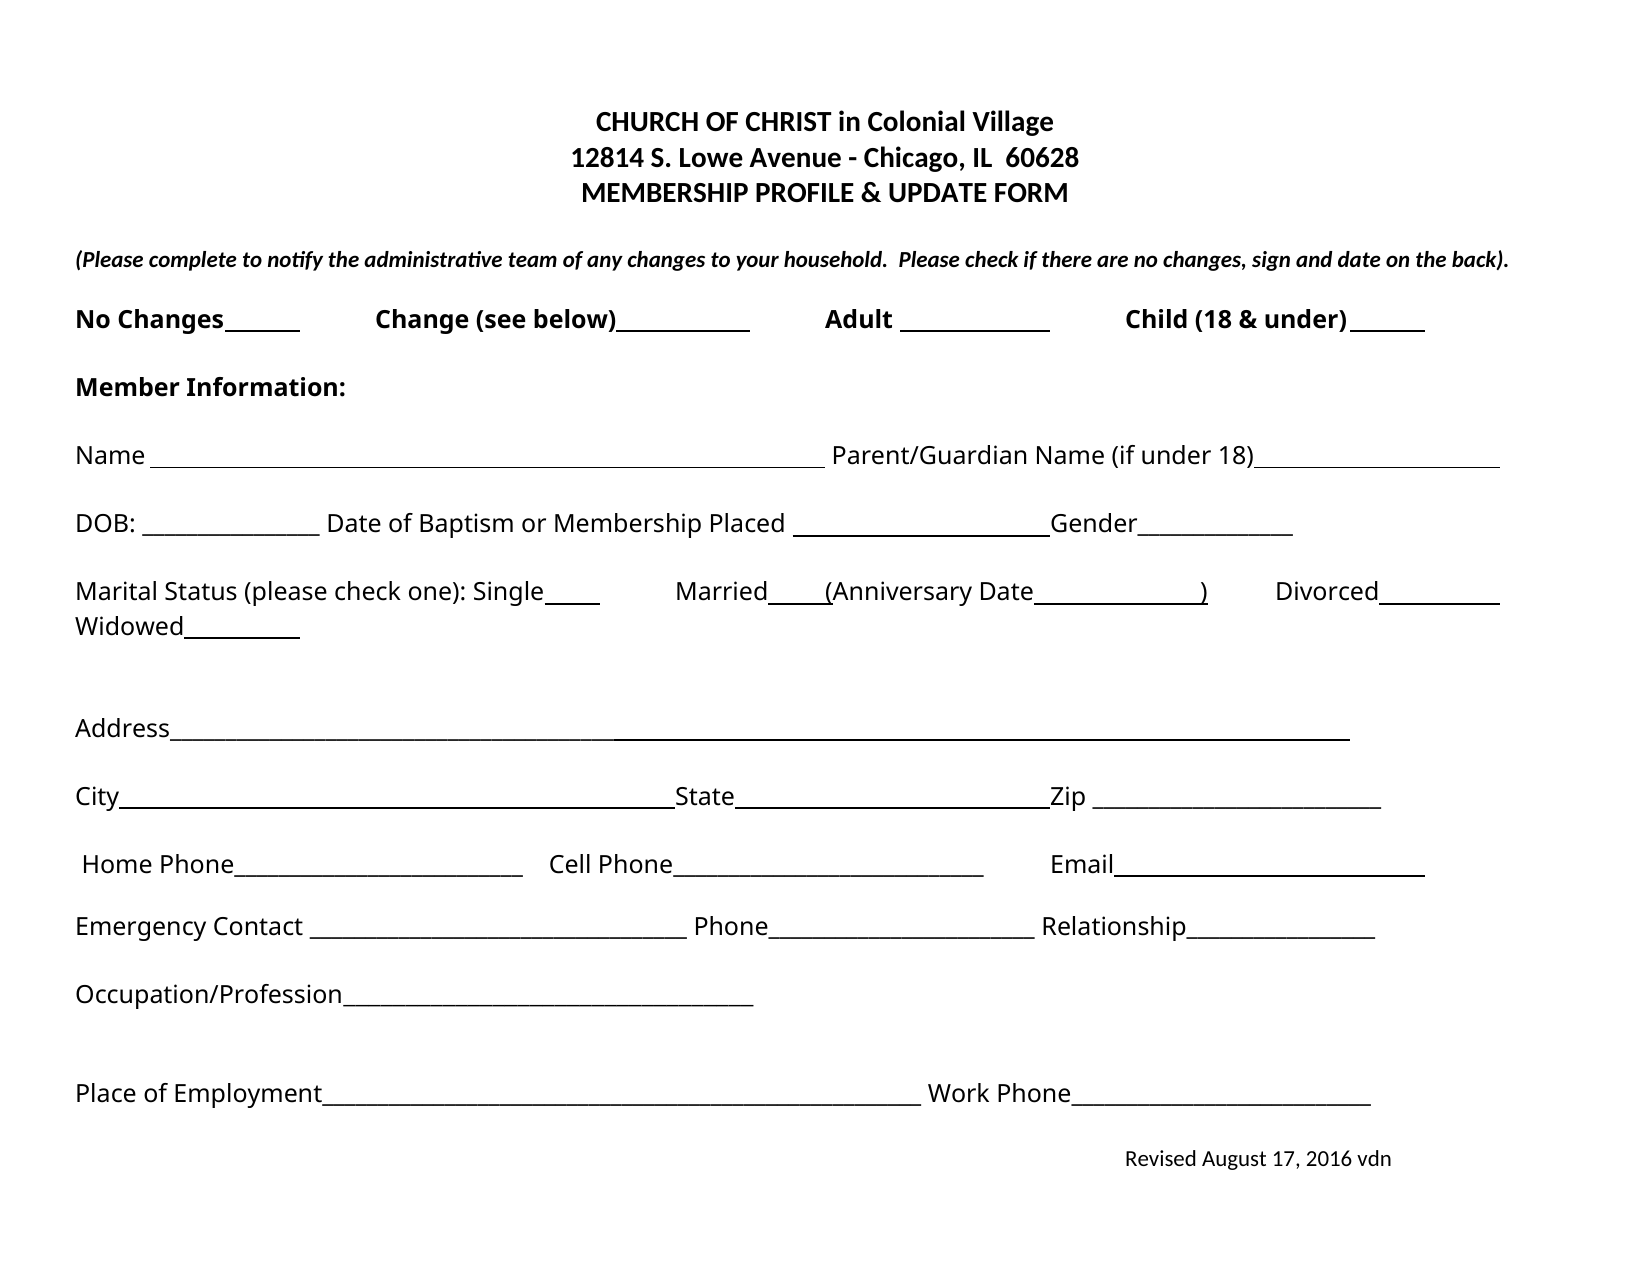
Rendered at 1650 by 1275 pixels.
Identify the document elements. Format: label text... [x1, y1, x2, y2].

text Name Parent/Guardian Name (if under 18) [75, 438, 1575, 472]
text City State Zip __________________________ [75, 778, 1575, 812]
text CHURCH OF CHRIST in Colonial Village [75, 103, 1575, 139]
text Occupation/Profession_________________________________ [75, 977, 1575, 1011]
text No Changes Change (see below) Adult Child (18 & under) [75, 302, 1575, 370]
text Emergency Contact __________________________________ Phone________________________ Relationship_________________ [75, 909, 1575, 943]
text Place of Employment______________________________________________________ Work Phone___________________________ [75, 1075, 1575, 1109]
text Home Phone__________________________ Cell Phone____________________________ Email [75, 847, 1575, 881]
text MEMBERSHIP PROFILE & UPDATE FORM [75, 174, 1575, 210]
text Address________________________________________ [75, 710, 1575, 744]
text Member Information: [75, 370, 1575, 404]
text (Please complete to notify the administrative team of any changes to your household. Please check if there are no changes, sign and date on the back). [75, 246, 1575, 273]
text Marital Status (please check one): Single Married (Anniversary Date ) Divorced [75, 574, 1575, 608]
text DOB: ________________ Date of Baptism or Membership Placed Gender______________ [75, 506, 1575, 540]
text 12814 S. Lowe Avenue - Chicago, IL 60628 [75, 139, 1575, 174]
text Widowed [75, 608, 1575, 642]
